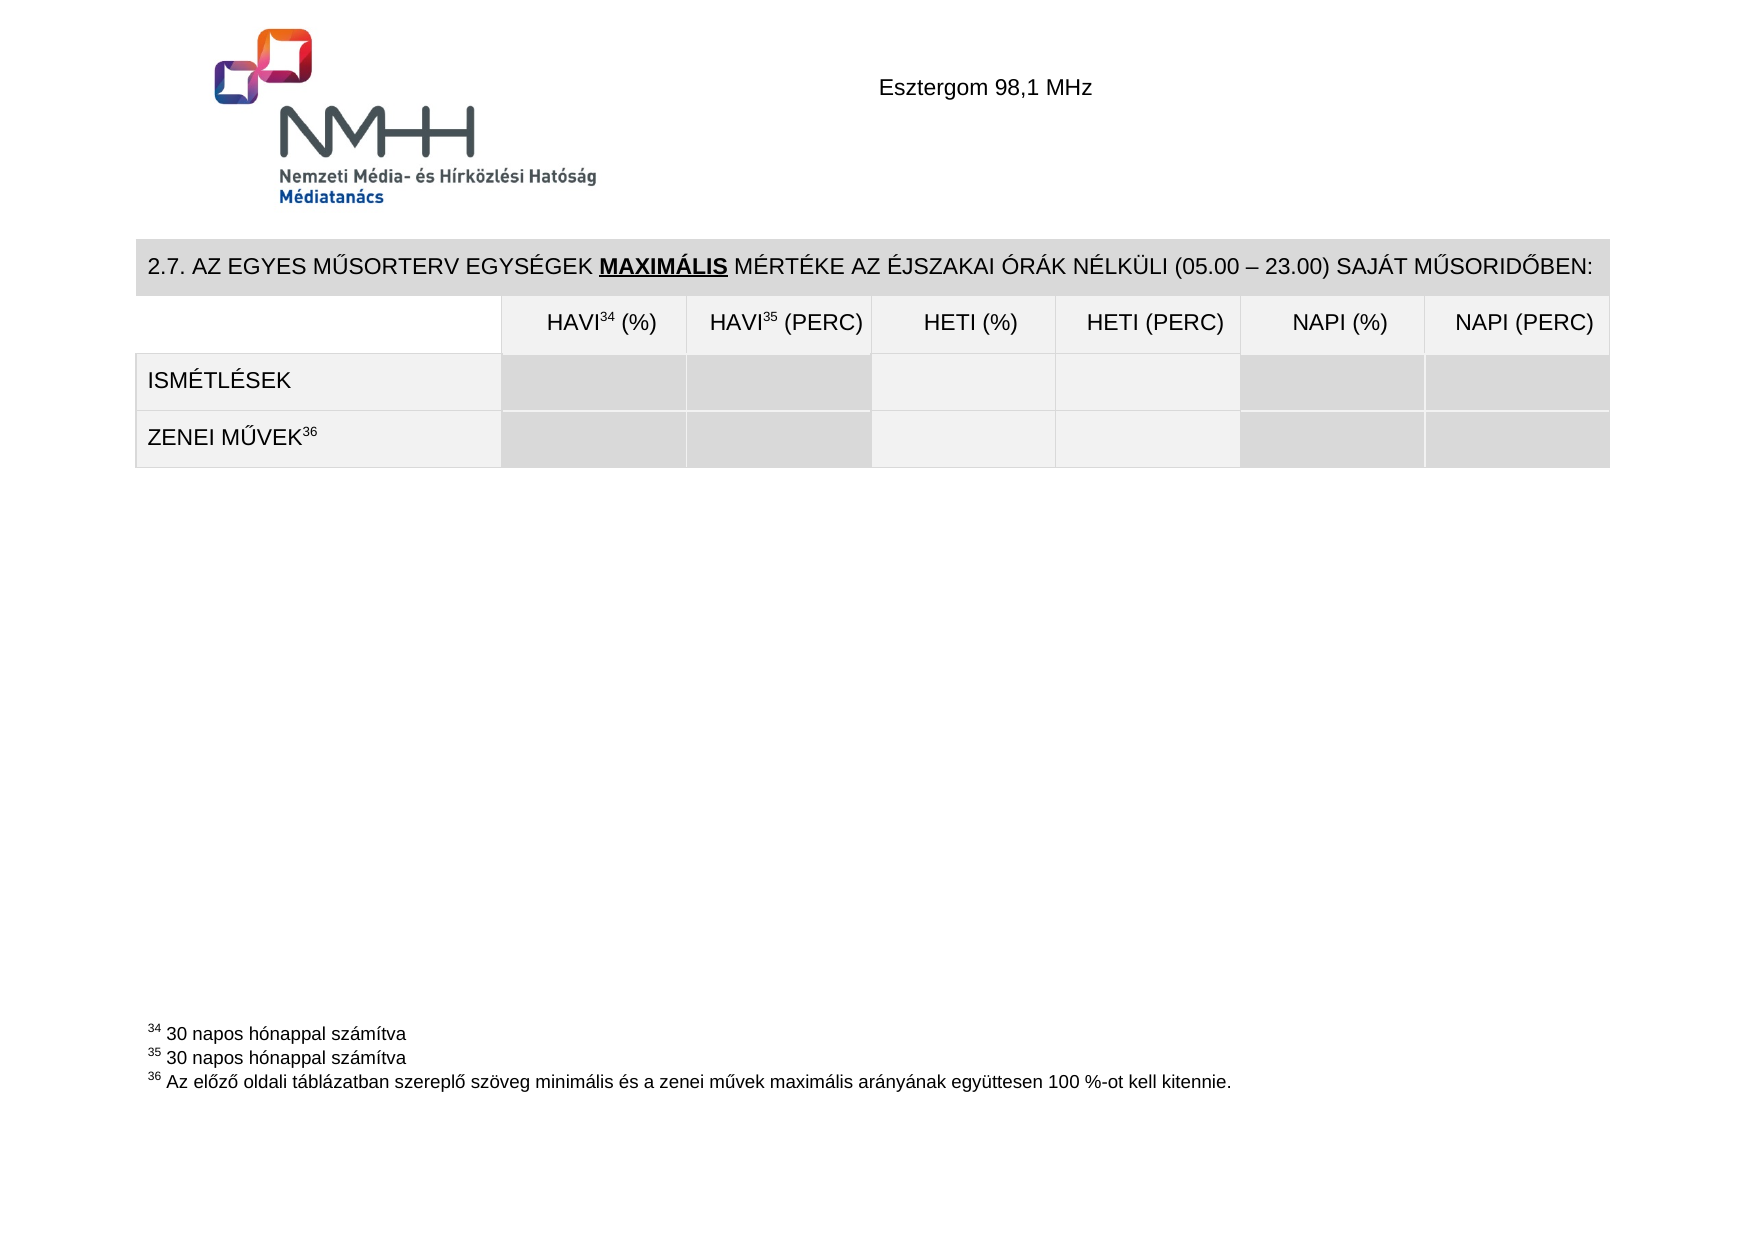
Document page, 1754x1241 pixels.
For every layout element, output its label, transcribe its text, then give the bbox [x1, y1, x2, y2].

table_cell [1241, 355, 1424, 410]
table_cell [503, 412, 686, 467]
table_cell [687, 355, 870, 410]
table_cell [1426, 412, 1609, 467]
table_cell [1426, 355, 1609, 410]
table_cell [687, 412, 870, 467]
table_cell havi (PERC) [687, 296, 871, 353]
table_cell Ismétlések [137, 354, 501, 410]
table_cell napi (%) [1241, 296, 1424, 353]
table_cell heti (%) [872, 296, 1055, 353]
table_cell [1056, 354, 1240, 410]
table_cell [1241, 412, 1424, 467]
table_cell [872, 411, 1055, 467]
table_cell [503, 355, 686, 410]
table_cell [872, 354, 1055, 410]
table_cell zenei művek [137, 411, 501, 467]
table_cell havi (%) [502, 296, 686, 353]
table_cell [1056, 411, 1240, 467]
picture [205, 23, 604, 213]
table_header 2.7. az egyes műsorterv egységek maximális mértéke az éjszakai órák nélküli (05.00 – 23.00) saját műsoridőben: [137, 240, 1609, 295]
table_cell heti (perc) [1056, 296, 1240, 353]
table_cell napi (perc) [1425, 296, 1609, 353]
